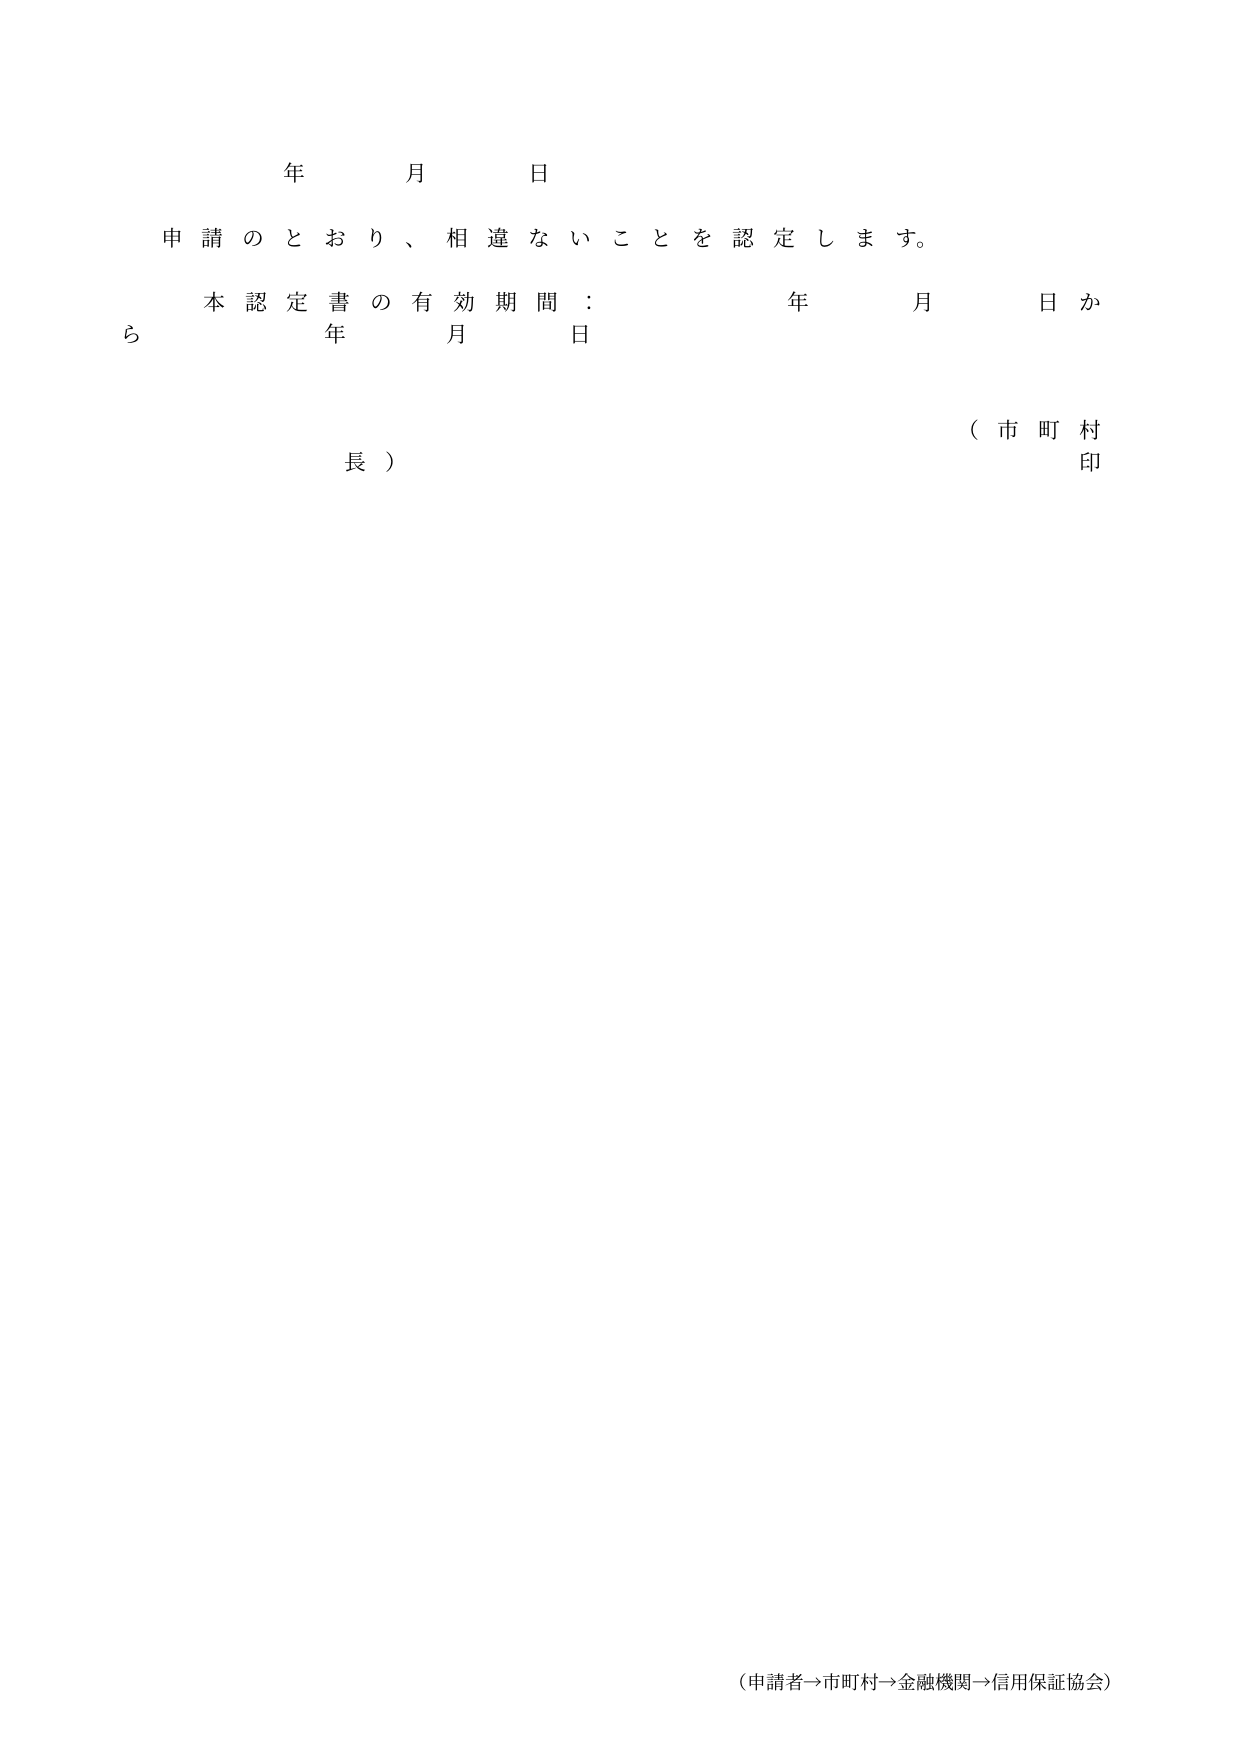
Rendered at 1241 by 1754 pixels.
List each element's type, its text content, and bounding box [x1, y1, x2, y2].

text 申請のとおり、相違ないことを認定します。 [120, 221, 1120, 253]
text （市町村長） 印 [120, 413, 1120, 477]
text 本認定書の有効期間：平成 年 月 日から平成 年 月 日 [120, 285, 1120, 349]
text 年 月 日 [120, 156, 1120, 188]
